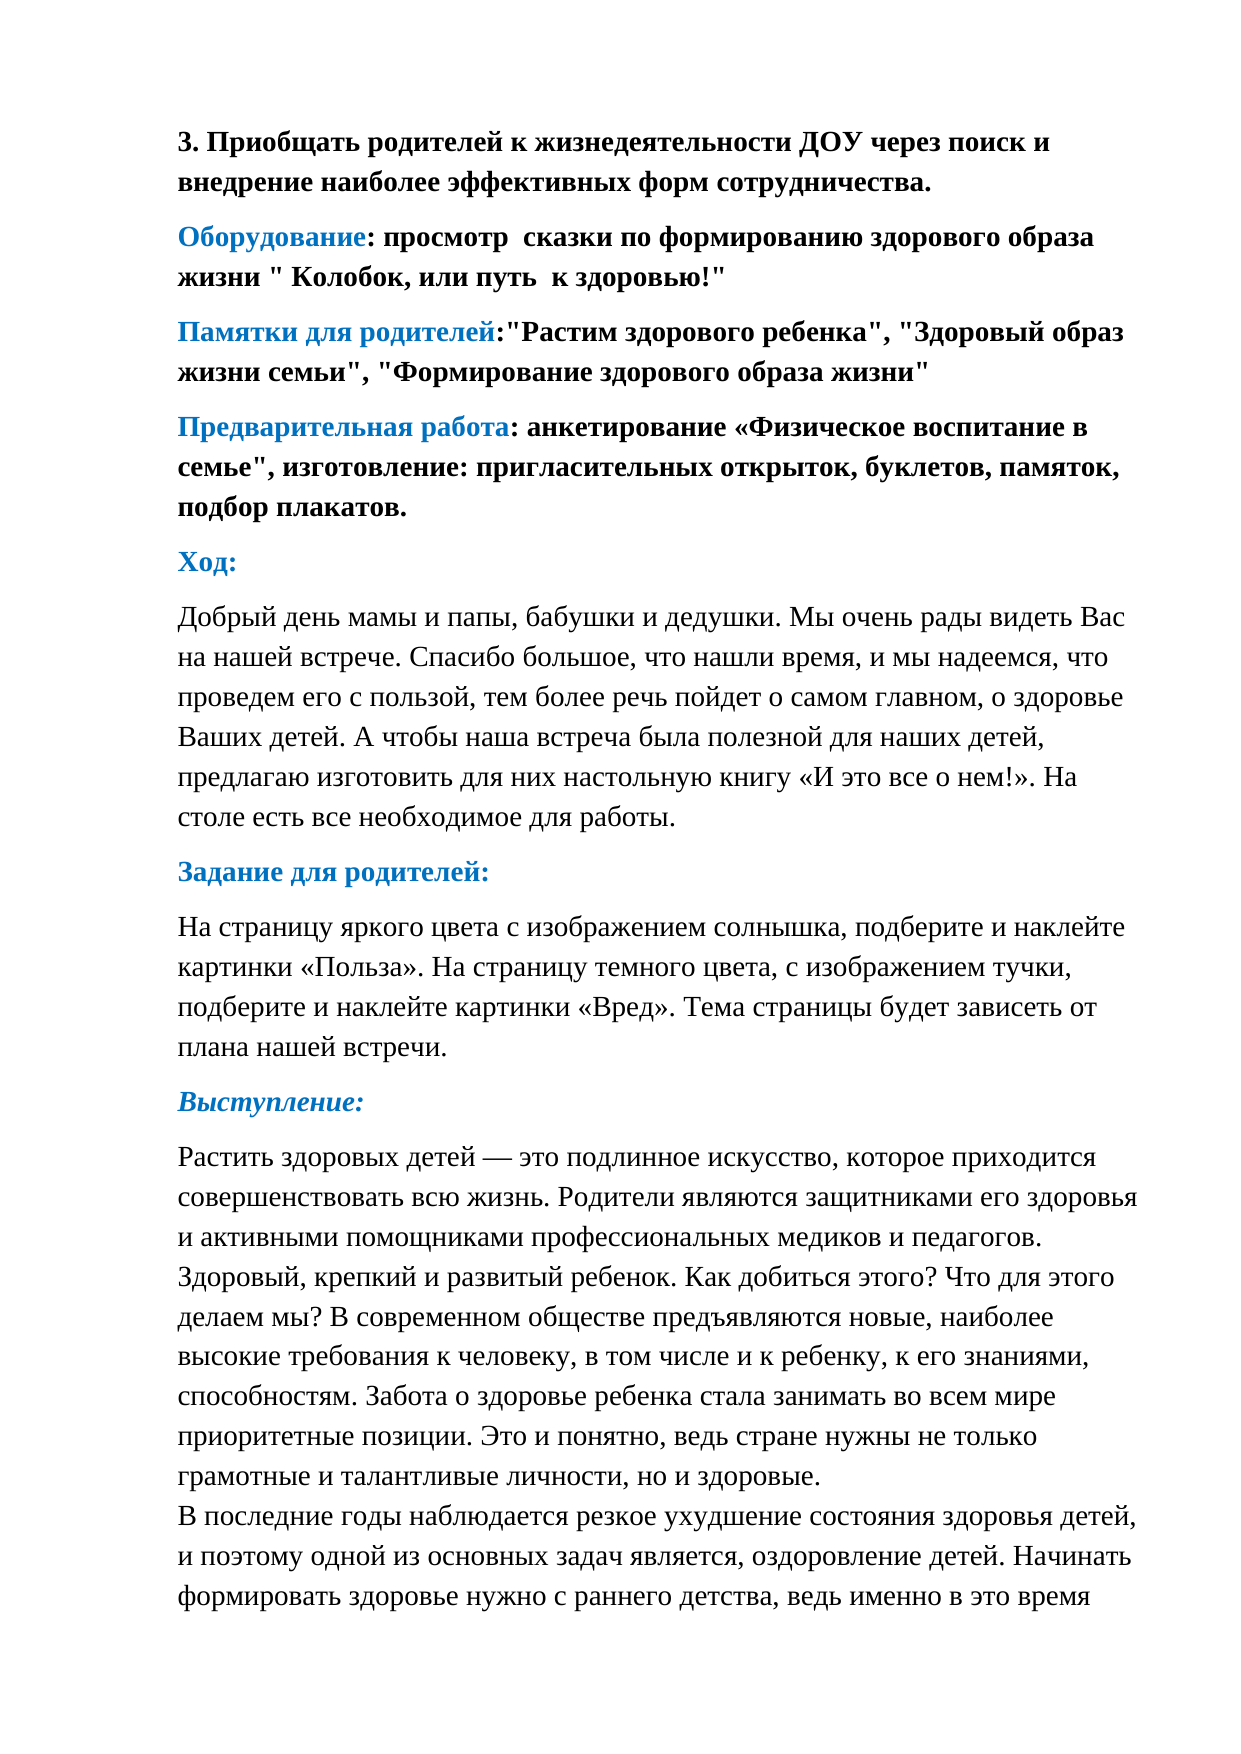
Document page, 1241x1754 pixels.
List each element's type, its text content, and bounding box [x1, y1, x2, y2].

text Оборудование: просмотр сказки по формированию здорового образа жизни " Колобок, или путь к здоровью!" [177, 213, 1152, 293]
text На страницу яркого цвета с изображением солнышка, подберите и наклейте картинки «Польза». На страницу темного цвета, с изображением тучки, подберите и наклейте картинки «Вред». Тема страницы будет зависеть от плана нашей встречи. [177, 903, 1152, 1062]
text Памятки для родителей:"Растим здорового ребенка", "Здоровый образ жизни семьи", "Формирование здорового образа жизни" [177, 308, 1152, 388]
text Предварительная работа: анкетирование «Физическое воспитание в семье", изготовление: пригласительных открыток, буклетов, памяток, подбор плакатов. [177, 403, 1152, 523]
text Добрый день мамы и папы, бабушки и дедушки. Мы очень рады видеть Вас на нашей встрече. Спасибо большое, что нашли время, и мы надеемся, что проведем его с пользой, тем более речь пойдет о самом главном, о здоровье Ваших детей. А чтобы наша встреча была полезной для наших детей, предлагаю изготовить для них настольную книгу «И это все о нем!». На столе есть все необходимое для работы. [177, 593, 1152, 832]
text Ход: [177, 538, 1152, 578]
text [177, 118, 1152, 198]
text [177, 1133, 1152, 1611]
text Выступление: [177, 1078, 1152, 1117]
text Задание для родителей: [177, 848, 1152, 888]
